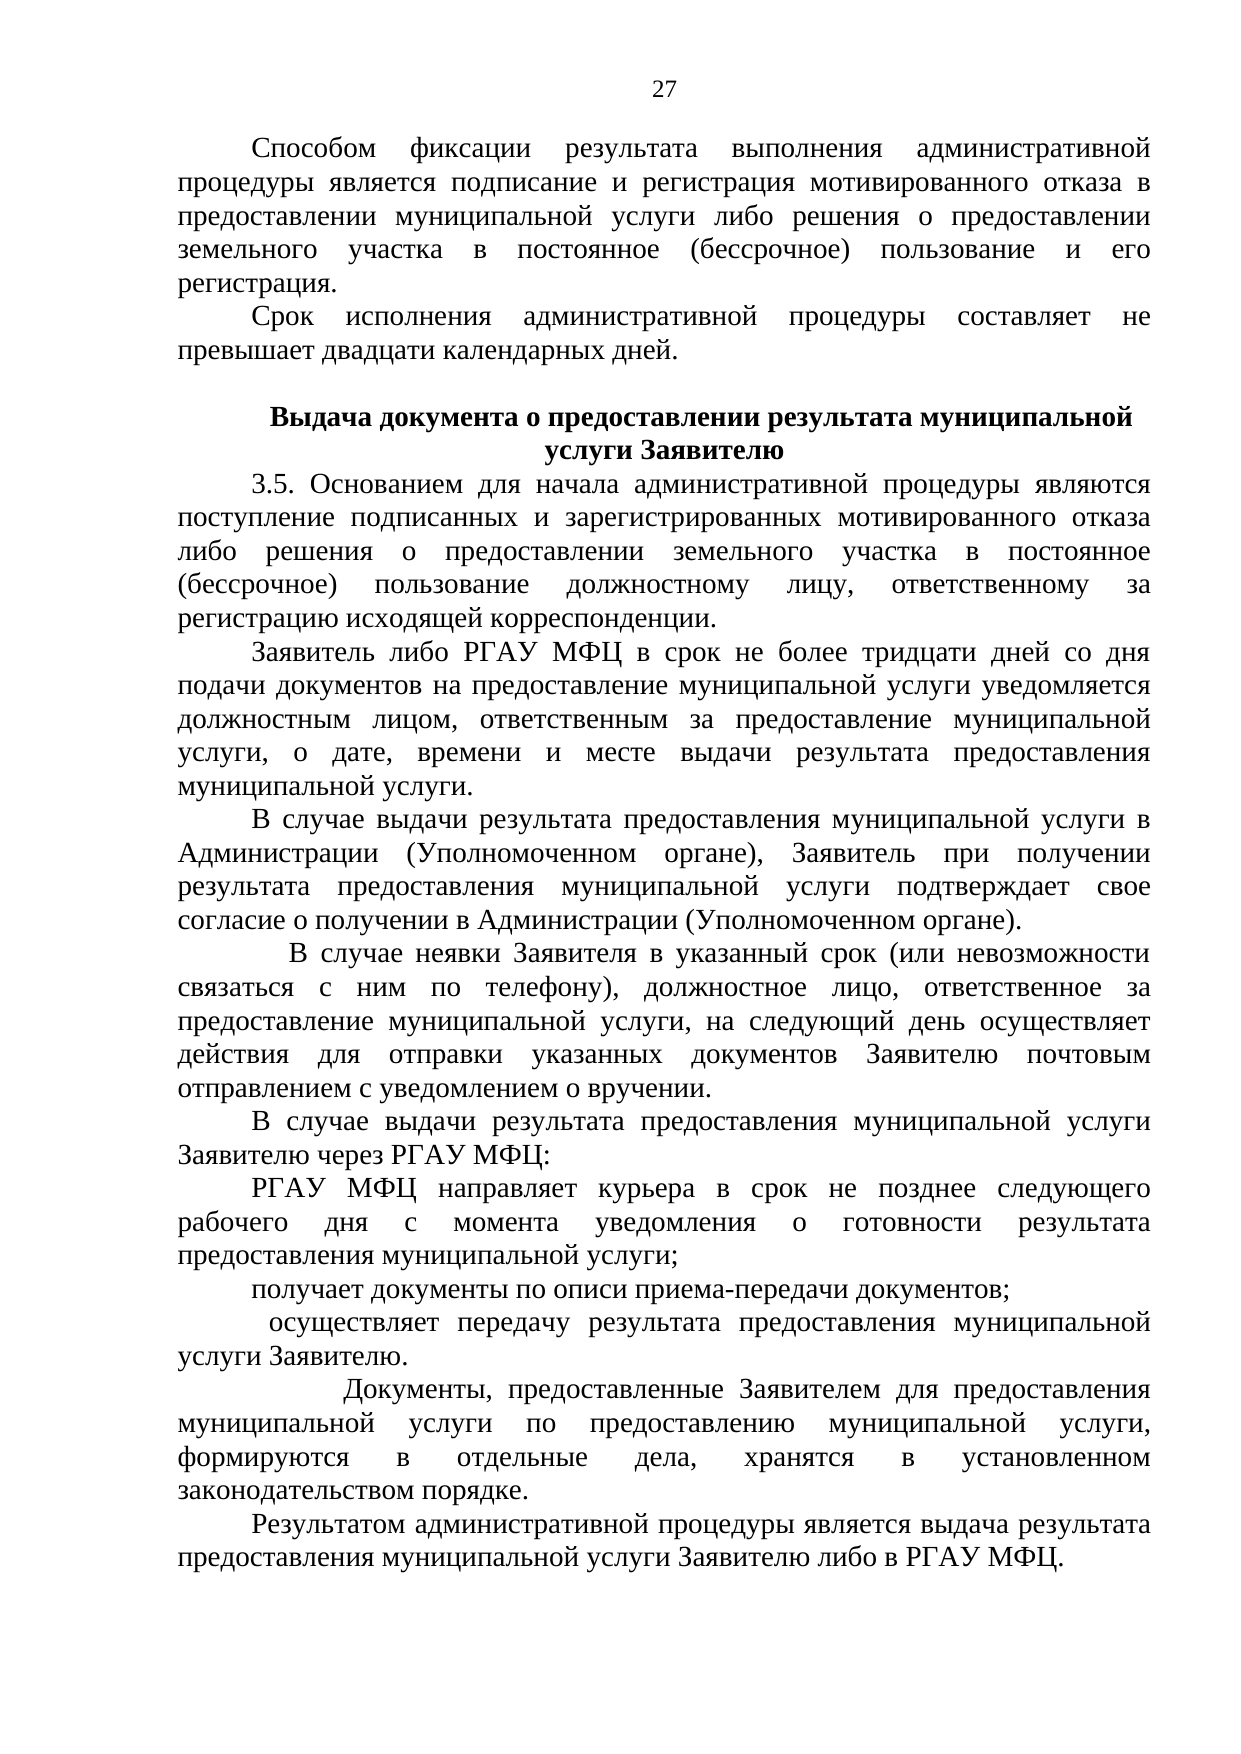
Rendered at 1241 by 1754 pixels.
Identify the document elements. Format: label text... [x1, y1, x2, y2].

text В случае выдачи результата предоставления муниципальной услуги в Администрации (Уполномоченном органе), Заявитель при получении результата предоставления муниципальной услуги подтверждает свое согласие о получении в Администрации (Уполномоченном органе). [177, 801, 1152, 936]
text осуществляет передачу результата предоставления муниципальной услуги Заявителю. [177, 1304, 1152, 1372]
text В случае неявки Заявителя в указанный срок (или невозможности связаться с ним по телефону), должностное лицо, ответственное за предоставление муниципальной услуги, на следующий день осуществляет действия для отправки указанных документов Заявителю почтовым отправлением с уведомлением о вручении. [177, 936, 1152, 1103]
text В случае выдачи результата предоставления муниципальной услуги Заявителю через РГАУ МФЦ: [177, 1103, 1152, 1170]
text 3.5. Основанием для начала административной процедуры являются поступление подписанных и зарегистрированных мотивированного отказа либо решения о предоставлении земельного участка в постоянное (бессрочное) пользование должностному лицу, ответственному за регистрацию исходящей корреспонденции. [177, 466, 1152, 634]
text Результатом административной процедуры является выдача результата предоставления муниципальной услуги Заявителю либо в РГАУ МФЦ. [177, 1506, 1152, 1573]
text получает документы по описи приема-передачи документов; [177, 1271, 1152, 1304]
text Срок исполнения административной процедуры составляет не превышает двадцати календарных дней. [177, 298, 1152, 365]
text Способом фиксации результата выполнения административной процедуры является подписание и регистрация мотивированного отказа в предоставлении муниципальной услуги либо решения о предоставлении земельного участка в постоянное (бессрочное) пользование и его регистрация. [177, 131, 1152, 298]
text РГАУ МФЦ направляет курьера в срок не позднее следующего рабочего дня с момента уведомления о готовности результата предоставления муниципальной услуги; [177, 1170, 1152, 1271]
text Заявитель либо РГАУ МФЦ в срок не более тридцати дней со дня подачи документов на предоставление муниципальной услуги уведомляется должностным лицом, ответственным за предоставление муниципальной услуги, о дате, времени и месте выдачи результата предоставления муниципальной услуги. [177, 634, 1152, 801]
text Документы, предоставленные Заявителем для предоставления муниципальной услуги по предоставлению муниципальной услуги, формируются в отдельные дела, хранятся в установленном законодательством порядке. [177, 1372, 1152, 1506]
text Выдача документа о предоставлении результата муниципальной услуги Заявителю [177, 399, 1152, 466]
